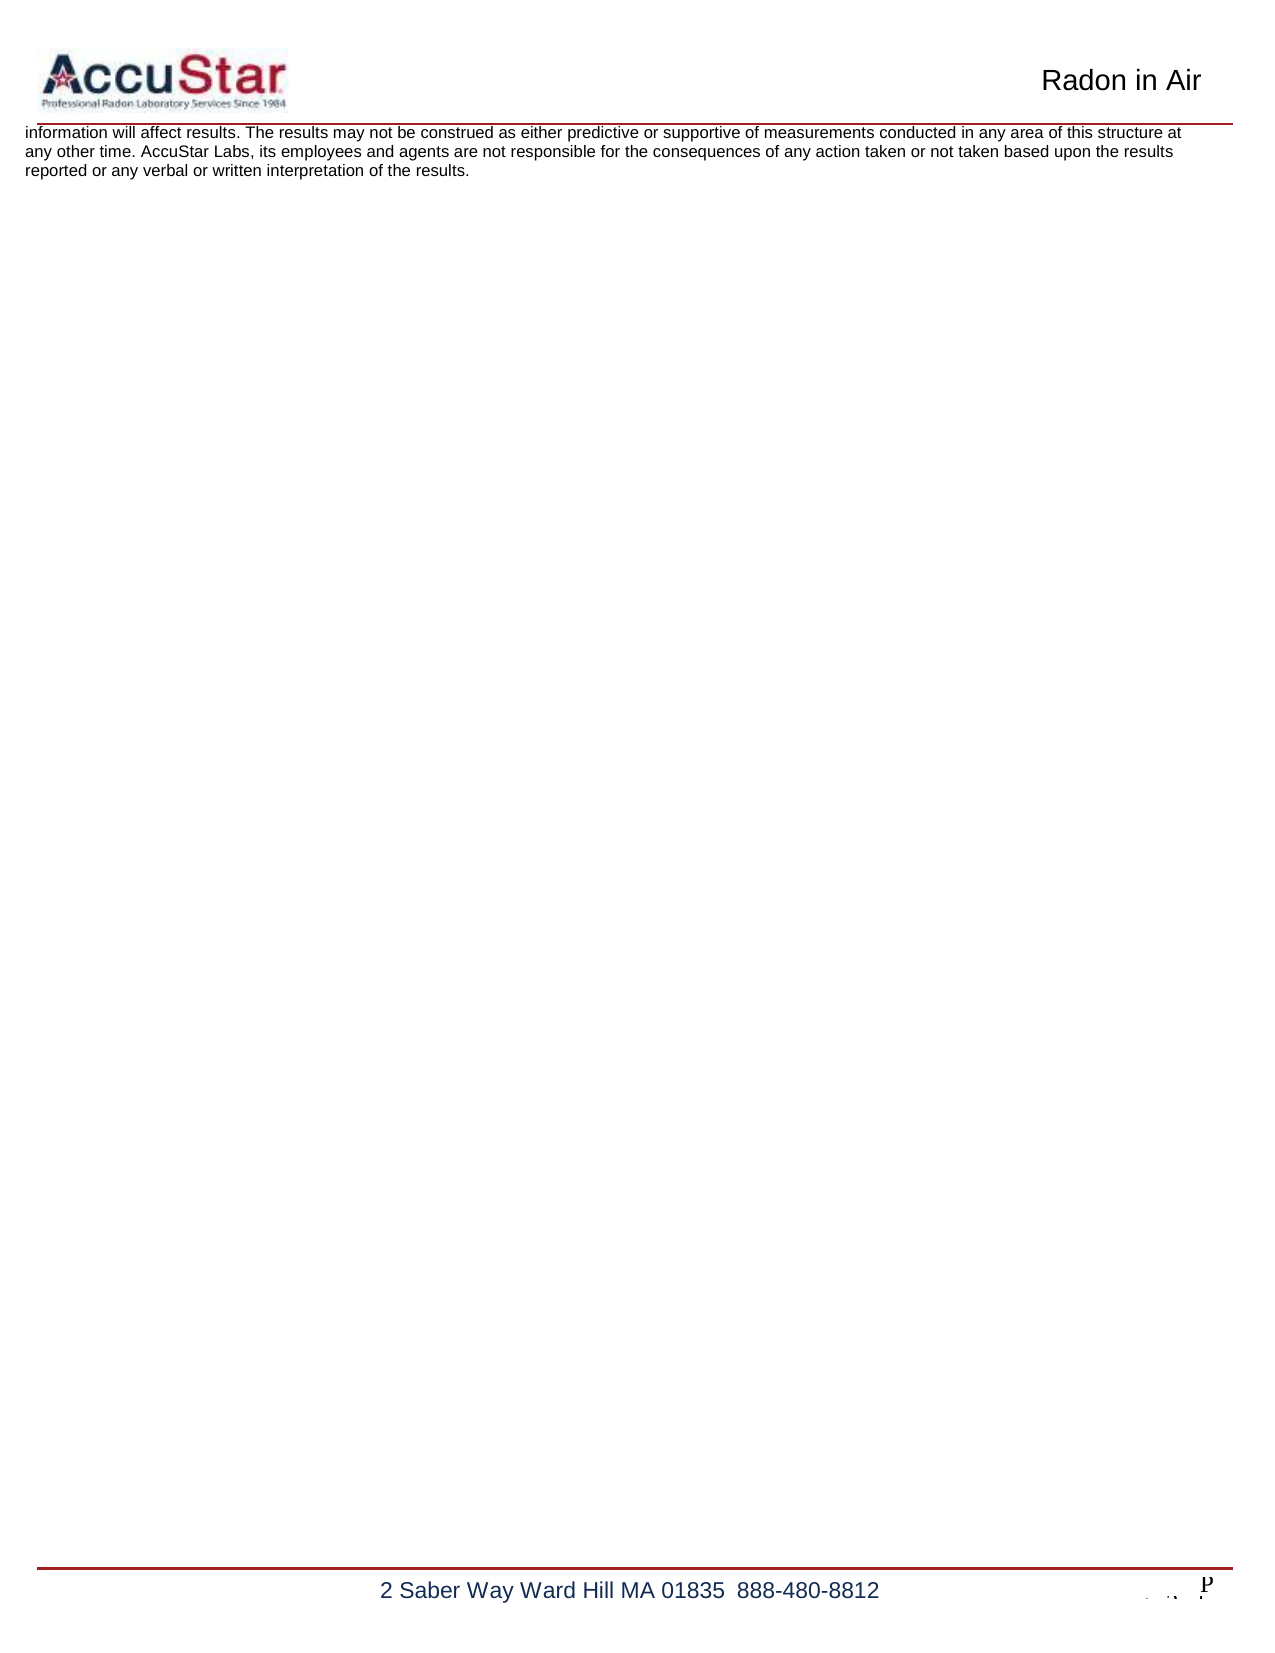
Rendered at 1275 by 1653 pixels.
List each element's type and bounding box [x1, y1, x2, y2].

picture [37, 48, 290, 113]
text [25, 123, 1213, 180]
